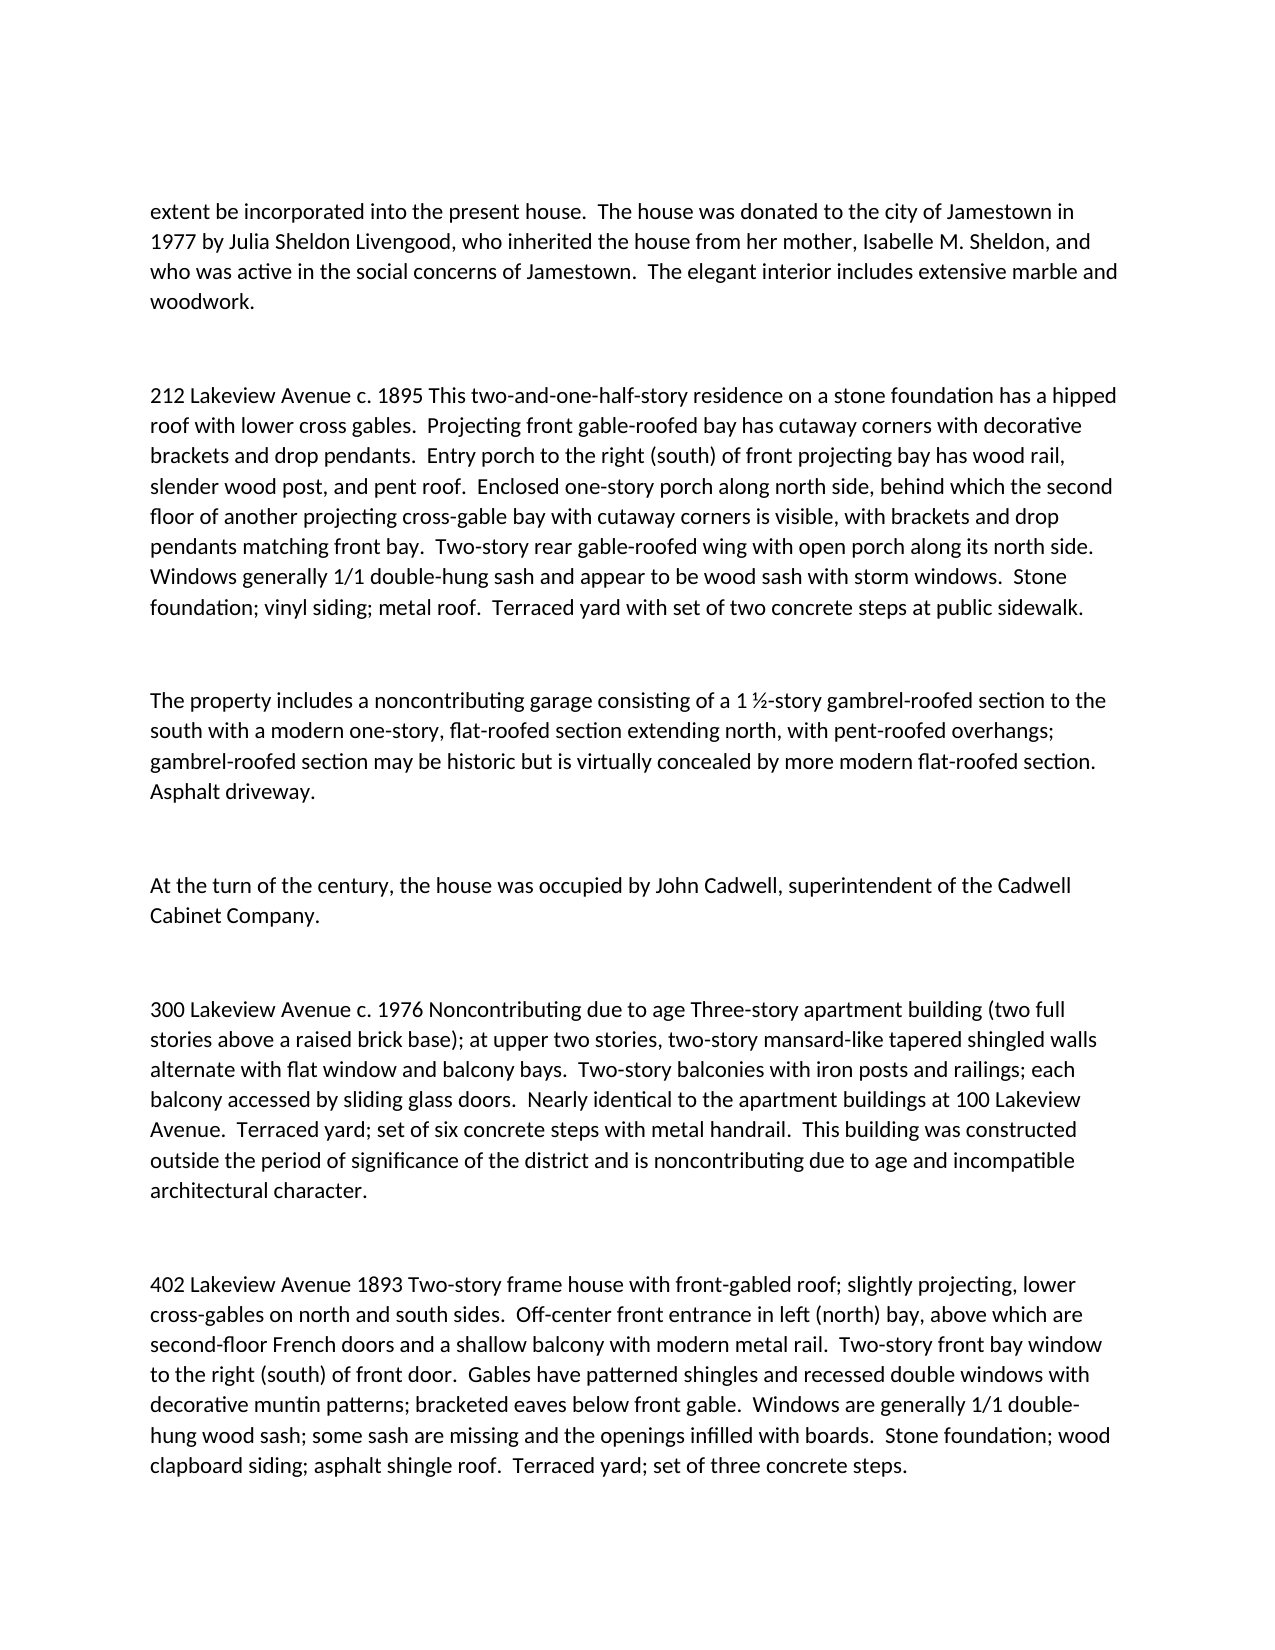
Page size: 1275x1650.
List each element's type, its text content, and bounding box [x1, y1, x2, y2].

text At the turn of the century, the house was occupied by John Cadwell, superintendent of the Cadwell Cabinet Company. [150, 871, 1125, 929]
text 212 Lakeview Avenue c. 1895 This two-and-one-half-story residence on a stone foundation has a hipped roof with lower cross gables. Projecting front gable-roofed bay has cutaway corners with decorative brackets and drop pendants. Entry porch to the right (south) of front projecting bay has wood rail, slender wood post, and pent roof. Enclosed one-story porch along north side, behind which the second floor of another projecting cross-gable bay with cutaway corners is visible, with brackets and drop pendants matching front bay. Two-story rear gable-roofed wing with open porch along its north side. Windows generally 1/1 double-hung sash and appear to be wood sash with storm windows. Stone foundation; vinyl siding; metal roof. Terraced yard with set of two concrete steps at public sidewalk. [150, 381, 1125, 621]
text 300 Lakeview Avenue c. 1976 Noncontributing due to age Three-story apartment building (two full stories above a raised brick base); at upper two stories, two-story mansard-like tapered shingled walls alternate with flat window and balcony bays. Two-story balconies with iron posts and railings; each balcony accessed by sliding glass doors. Nearly identical to the apartment buildings at 100 Lakeview Avenue. Terraced yard; set of six concrete steps with metal handrail. This building was constructed outside the period of significance of the district and is noncontributing due to age and incompatible architectural character. [150, 995, 1125, 1204]
text The property includes a noncontributing garage consisting of a 1 ½-story gambrel-roofed section to the south with a modern one-story, flat-roofed section extending north, with pent-roofed overhangs; gambrel-roofed section may be historic but is virtually concealed by more modern flat-roofed section. Asphalt driveway. [150, 686, 1125, 805]
text extent be incorporated into the present house. The house was donated to the city of Jamestown in 1977 by Julia Sheldon Livengood, who inherited the house from her mother, Isabelle M. Sheldon, and who was active in the social concerns of Jamestown. The elegant interior includes extensive marble and woodwork. [150, 197, 1125, 316]
text 402 Lakeview Avenue 1893 Two-story frame house with front-gabled roof; slightly projecting, lower cross-gables on north and south sides. Off-center front entrance in left (north) bay, above which are second-floor French doors and a shallow balcony with modern metal rail. Two-story front bay window to the right (south) of front door. Gables have patterned shingles and recessed double windows with decorative muntin patterns; bracketed eaves below front gable. Windows are generally 1/1 double-hung wood sash; some sash are missing and the openings infilled with boards. Stone foundation; wood clapboard siding; asphalt shingle roof. Terraced yard; set of three concrete steps. [150, 1270, 1125, 1479]
